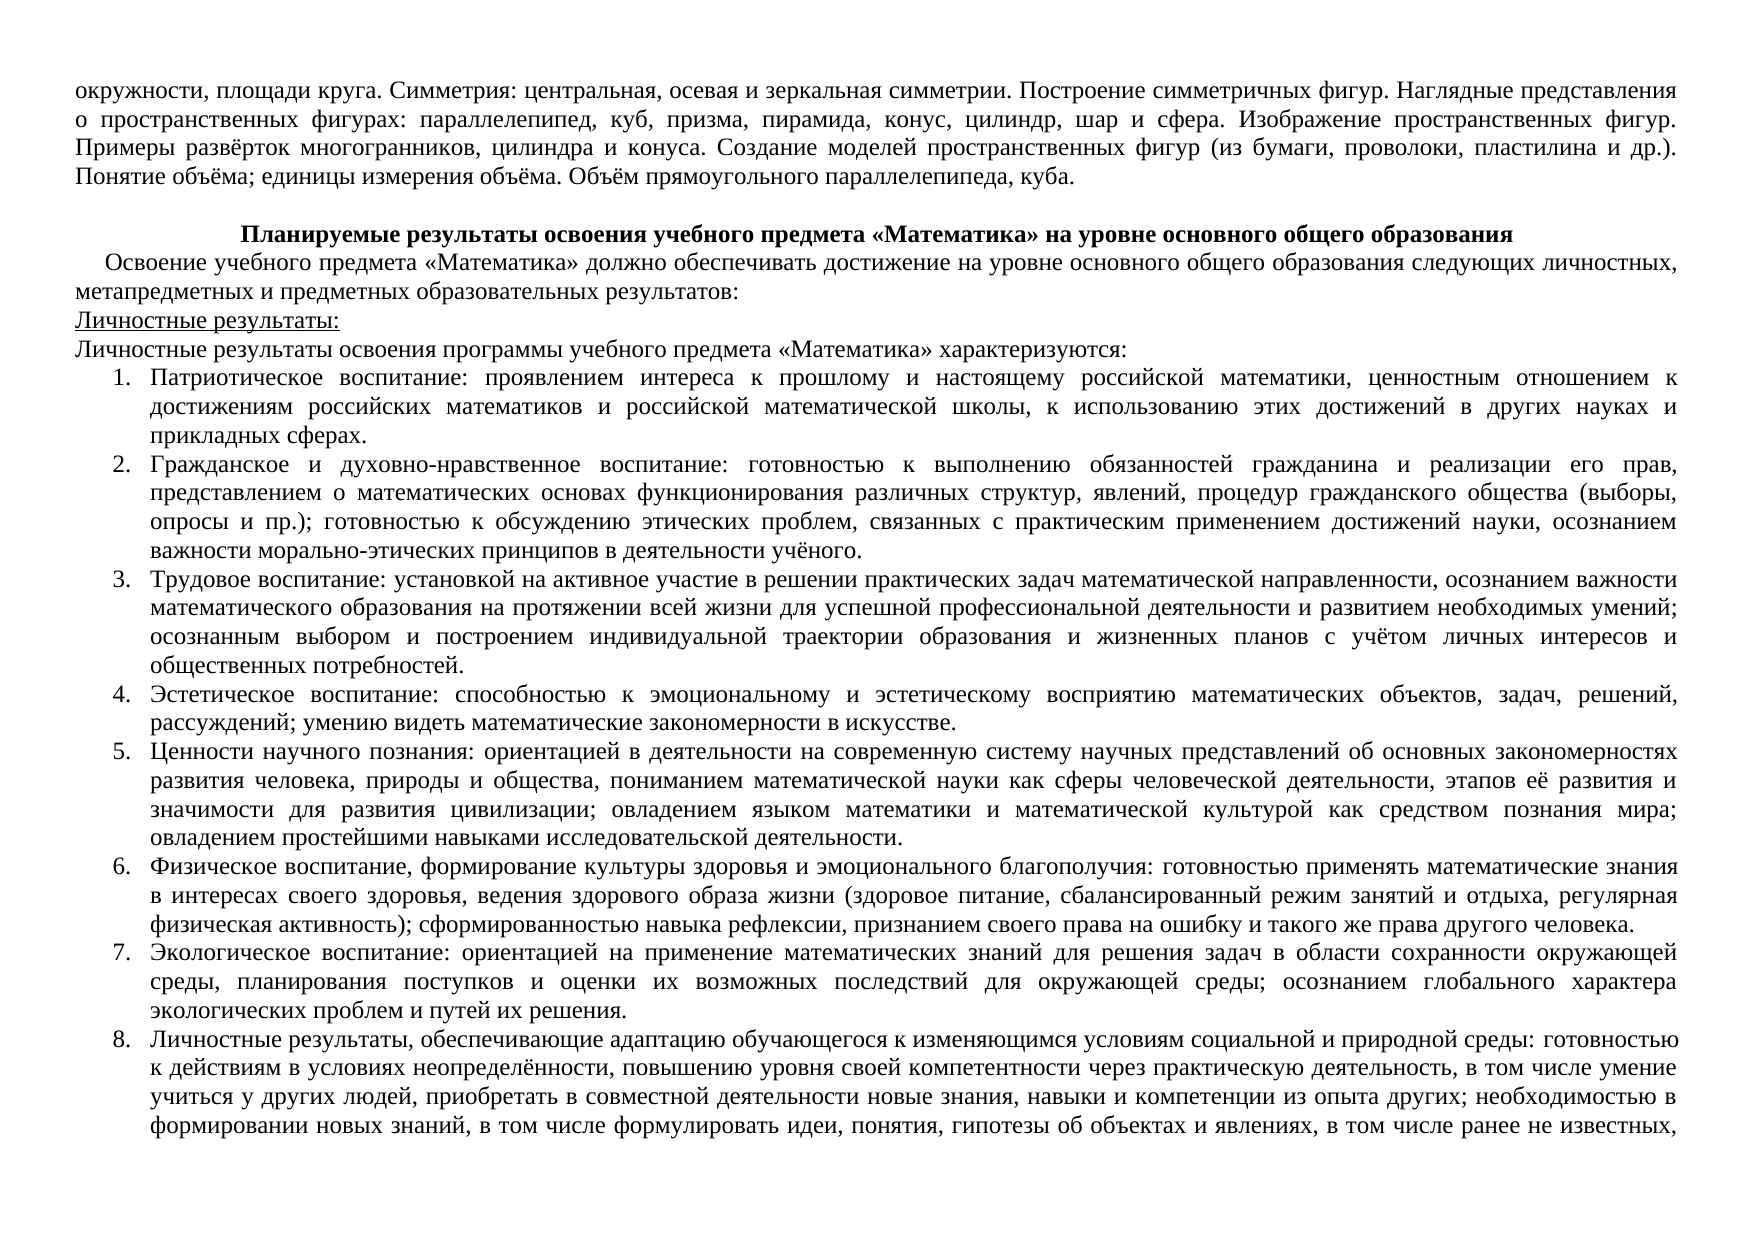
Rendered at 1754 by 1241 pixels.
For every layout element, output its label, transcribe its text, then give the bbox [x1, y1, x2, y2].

text Планируемые результаты освоения учебного предмета «Математика» на уровне основного общего образования [75, 219, 1679, 247]
list Физическое воспитание, формирование культуры здоровья и эмоционального благополучия: готовностью применять математические знания в интересах своего здоровья, ведения здорового образа жизни (здоровое питание, сбалансированный режим занятий и отдыха, регулярная физическая активность); сформированностью навыка рефлексии, признанием своего права на ошибку и такого же права другого человека. [112, 851, 1679, 937]
list Гражданское и духовно-нравственное воспитание: готовностью к выполнению обязанностей гражданина и реализации его прав, представлением о математических основах функционирования различных структур, явлений, процедур гражданского общества (выборы, опросы и пр.); готовностью к обсуждению этических проблем, связанных с практическим применением достижений науки, осознанием важности морально-этических принципов в деятельности учёного. [112, 449, 1679, 564]
list Эстетическое воспитание: способностью к эмоциональному и эстетическому восприятию математических объектов, задач, решений, рассуждений; умению видеть математические закономерности в искусстве. [112, 679, 1679, 736]
list Ценности научного познания: ориентацией в деятельности на современную систему научных представлений об основных закономерностях развития человека, природы и общества, пониманием математической науки как сферы человеческой деятельности, этапов её развития и значимости для развития цивилизации; овладением языком математики и математической культурой как средством познания мира; овладением простейшими навыками исследовательской деятельности. [112, 736, 1679, 851]
text Личностные результаты освоения программы учебного предмета «Математика» характеризуются: [75, 334, 1679, 362]
text Личностные результаты: [75, 305, 1679, 334]
list Трудовое воспитание: установкой на активное участие в решении практических задач математической направленности, осознанием важности математического образования на протяжении всей жизни для успешной профессиональной деятельности и развитием необходимых умений; осознанным выбором и построением индивидуальной траектории образования и жизненных планов с учётом личных интересов и общественных потребностей. [112, 564, 1679, 679]
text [75, 75, 1679, 190]
list Патриотическое воспитание: проявлением интереса к прошлому и настоящему российской математики, ценностным отношением к достижениям российских математиков и российской математической школы, к использованию этих достижений в других науках и прикладных сферах. [112, 362, 1679, 449]
list Экологическое воспитание: ориентацией на применение математических знаний для решения задач в области сохранности окружающей среды, планирования поступков и оценки их возможных последствий для окружающей среды; осознанием глобального характера экологических проблем и путей их решения. [112, 937, 1679, 1024]
text Освоение учебного предмета «Математика» должно обеспечивать достижение на уровне основного общего образования следующих личностных, метапредметных и предметных образовательных результатов: [75, 247, 1679, 305]
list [112, 1024, 1679, 1139]
